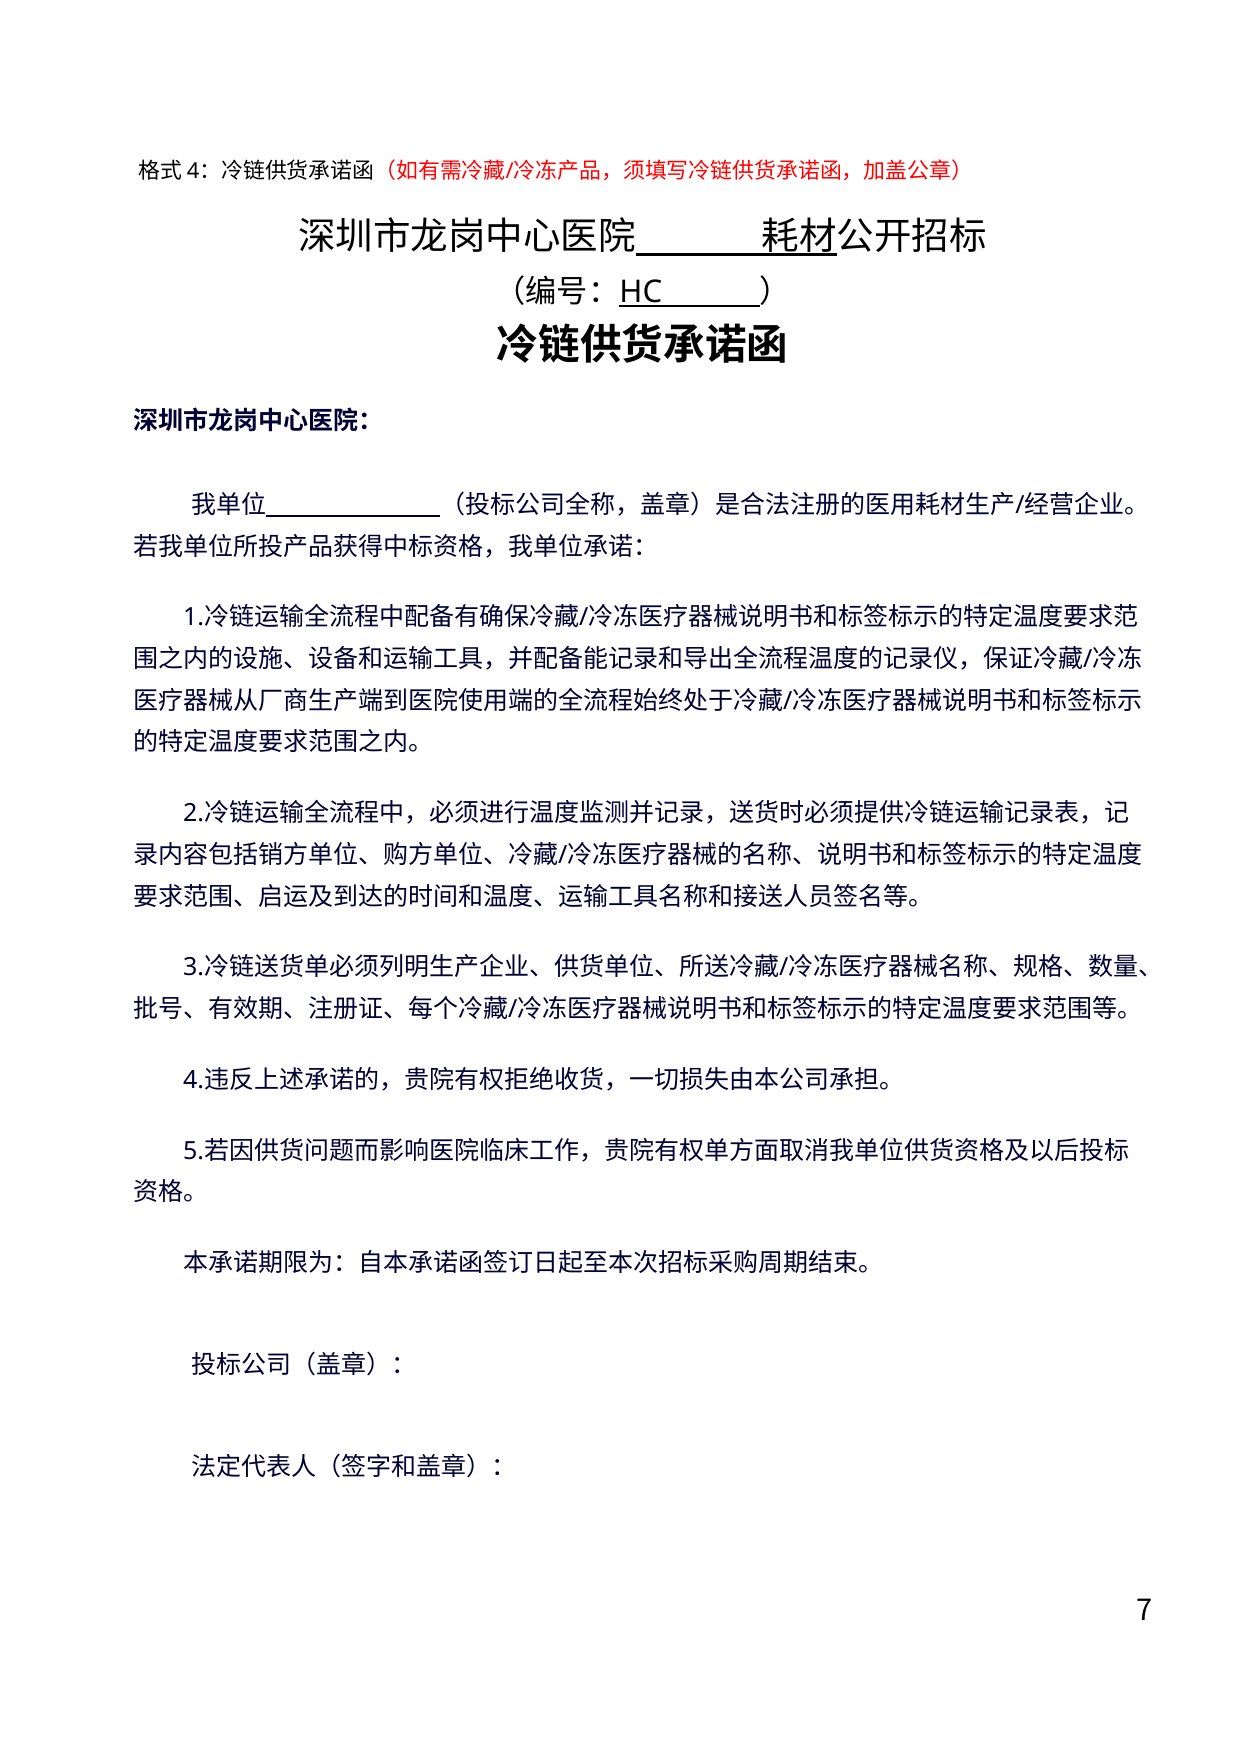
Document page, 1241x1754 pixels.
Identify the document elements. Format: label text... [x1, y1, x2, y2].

text 法定代表人（签字和盖章）： [133, 1446, 1152, 1482]
text 本承诺期限为：自本承诺函签订日起至本次招标采购周期结束。 [133, 1243, 1152, 1279]
text 5.若因供货问题而影响医院临床工作，贵院有权单方面取消我单位供货资格及以后投标资格。 [133, 1130, 1152, 1208]
text 格式4：冷链供货承诺函（如有需冷藏/冷冻产品，须填写冷链供货承诺函，加盖公章） [133, 153, 1206, 185]
text 我单位 （投标公司全称，盖章）是合法注册的医用耗材生产/经营企业。若我单位所投产品获得中标资格，我单位承诺： [133, 484, 1152, 562]
text 深圳市龙岗中心医院 耗材公开招标 [133, 201, 1152, 266]
text 4.违反上述承诺的，贵院有权拒绝收货，一切损失由本公司承担。 [133, 1059, 1152, 1096]
text 3.冷链送货单必须列明生产企业、供货单位、所送冷藏/冷冻医疗器械名称、规格、数量、批号、有效期、注册证、每个冷藏/冷冻医疗器械说明书和标签标示的特定温度要求范围等。 [133, 947, 1152, 1025]
text 2.冷链运输全流程中，必须进行温度监测并记录，送货时必须提供冷链运输记录表，记录内容包括销方单位、购方单位、冷藏/冷冻医疗器械的名称、说明书和标签标示的特定温度要求范围、启运及到达的时间和温度、运输工具名称和接送人员签名等。 [133, 793, 1152, 912]
text 投标公司（盖章）： [133, 1344, 1152, 1381]
text 深圳市龙岗中心医院： [133, 401, 1152, 437]
text 冷链供货承诺函 [133, 311, 1152, 372]
text （编号：HC ） [133, 266, 1152, 311]
text 1.冷链运输全流程中配备有确保冷藏/冷冻医疗器械说明书和标签标示的特定温度要求范围之内的设施、设备和运输工具，并配备能记录和导出全流程温度的记录仪，保证冷藏/冷冻医疗器械从厂商生产端到医院使用端的全流程始终处于冷藏/冷冻医疗器械说明书和标签标示的特定温度要求范围之内。 [133, 597, 1152, 758]
